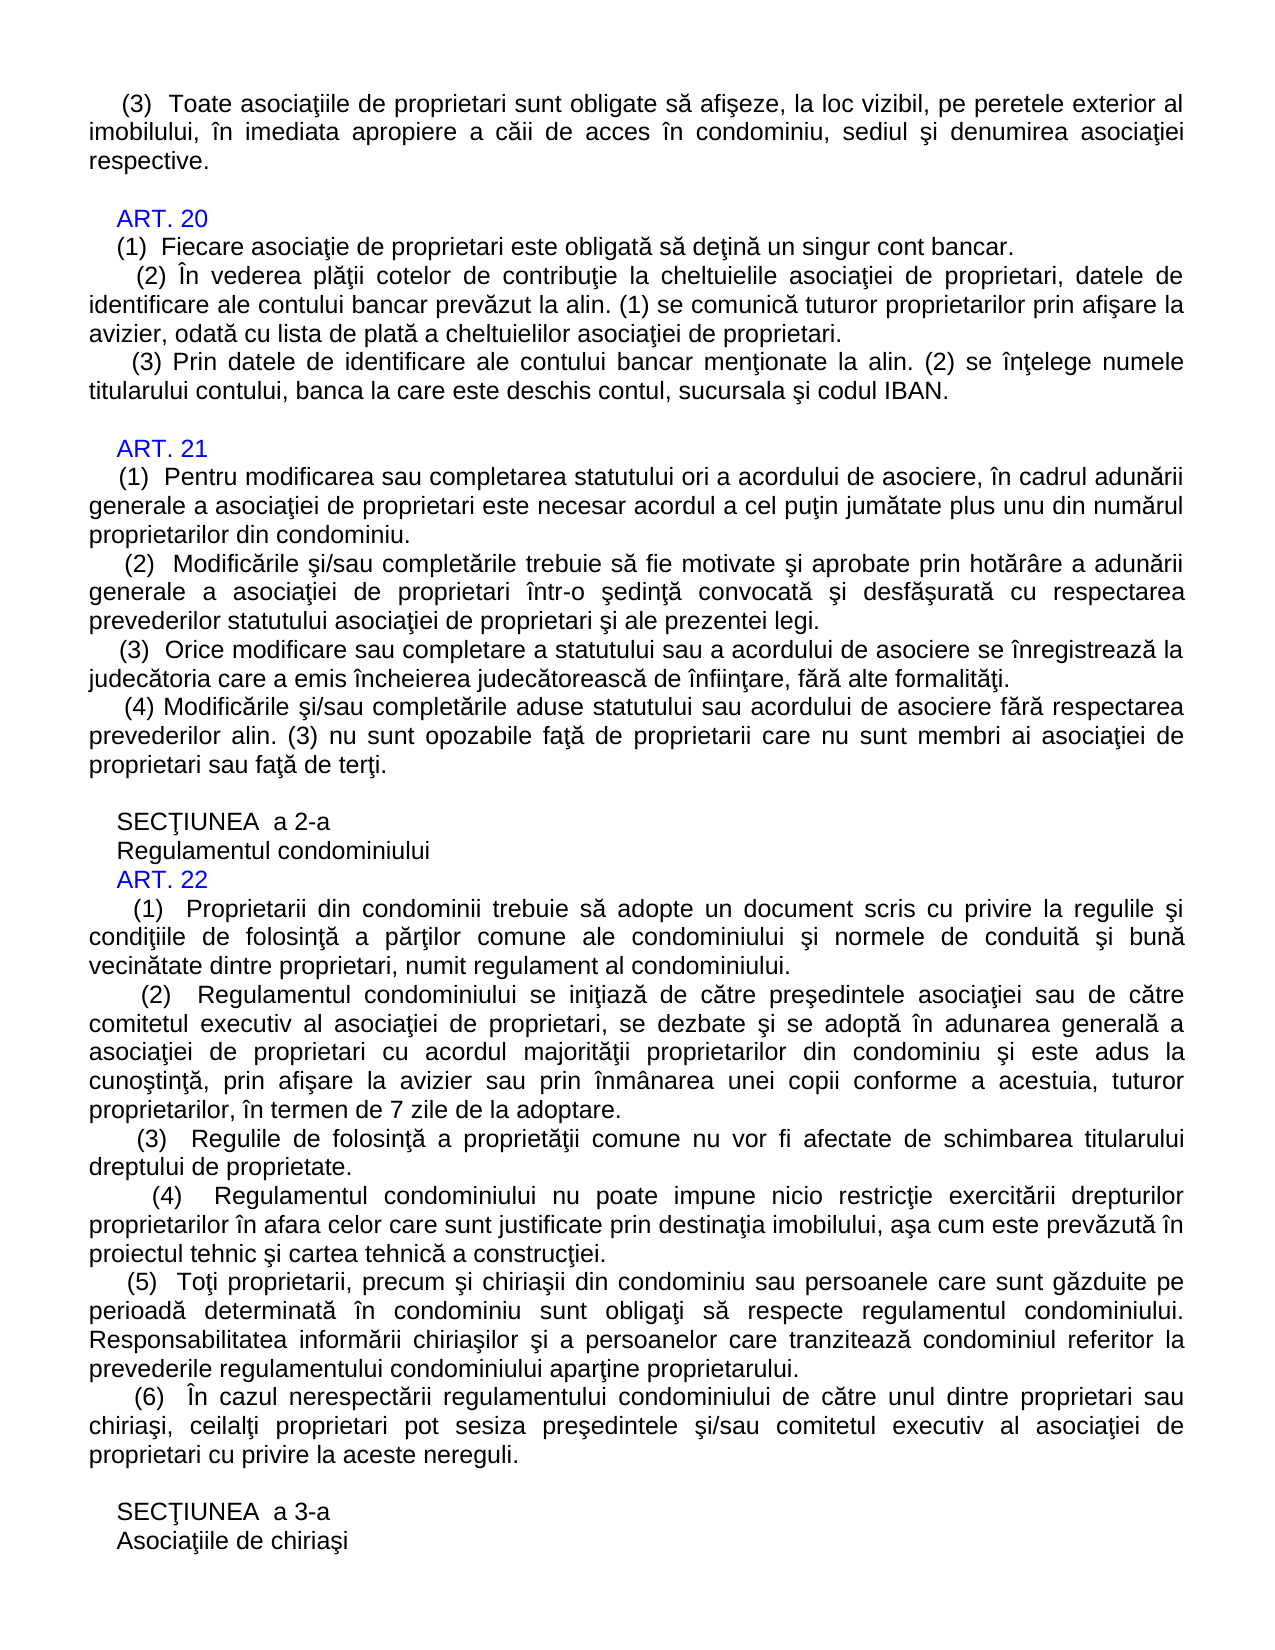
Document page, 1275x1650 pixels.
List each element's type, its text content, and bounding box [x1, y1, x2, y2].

text (3) Toate asociaţiile de proprietari sunt obligate să afişeze, la loc vizibil, pe peretele exterior al imobilului, în imediata apropiere a căii de acces în condominiu, sediul şi denumirea asociaţiei respective. [89, 89, 1186, 175]
text (3) Orice modificare sau completare a statutului sau a acordului de asociere se înregistrează la judecătoria care a emis încheierea judecătorească de înfiinţare, fără alte formalităţi. [89, 635, 1186, 692]
text Regulamentul condominiului [89, 836, 1186, 865]
text (1) Proprietarii din condominii trebuie să adopte un document scris cu privire la regulile şi condiţiile de folosinţă a părţilor comune ale condominiului şi normele de conduită şi bună vecinătate dintre proprietari, numit regulament al condominiului. [89, 894, 1186, 980]
text (2) Modificările şi/sau completările trebuie să fie motivate şi aprobate prin hotărâre a adunării generale a asociaţiei de proprietari într-o şedinţă convocată şi desfăşurată cu respectarea prevederilor statutului asociaţiei de proprietari şi ale prezentei legi. [89, 549, 1186, 635]
text (1) Fiecare asociaţie de proprietari este obligată să deţină un singur cont bancar. [89, 232, 1186, 261]
text (4) Modificările şi/sau completările aduse statutului sau acordului de asociere fără respectarea prevederilor alin. (3) nu sunt opozabile faţă de proprietarii care nu sunt membri ai asociaţiei de proprietari sau faţă de terţi. [89, 692, 1186, 779]
text ART. 20 [89, 204, 1186, 232]
text SECŢIUNEA a 2-a [89, 807, 1186, 836]
text (2) Regulamentul condominiului se iniţiază de către preşedintele asociaţiei sau de către comitetul executiv al asociaţiei de proprietari, se dezbate şi se adoptă în adunarea generală a asociaţiei de proprietari cu acordul majorităţii proprietarilor din condominiu şi este adus la cunoştinţă, prin afişare la avizier sau prin înmânarea unei copii conforme a acestuia, tuturor proprietarilor, în termen de 7 zile de la adoptare. [89, 980, 1186, 1124]
text (6) În cazul nerespectării regulamentului condominiului de către unul dintre proprietari sau chiriaşi, ceilalţi proprietari pot sesiza preşedintele şi/sau comitetul executiv al asociaţiei de proprietari cu privire la aceste nereguli. [89, 1382, 1186, 1469]
text ART. 21 [89, 434, 1186, 462]
text (1) Pentru modificarea sau completarea statutului ori a acordului de asociere, în cadrul adunării generale a asociaţiei de proprietari este necesar acordul a cel puţin jumătate plus unu din numărul proprietarilor din condominiu. [89, 462, 1186, 549]
text ART. 22 [89, 865, 1186, 894]
text (2) În vederea plăţii cotelor de contribuţie la cheltuielile asociaţiei de proprietari, datele de identificare ale contului bancar prevăzut la alin. (1) se comunică tuturor proprietarilor prin afişare la avizier, odată cu lista de plată a cheltuielilor asociaţiei de proprietari. [89, 261, 1186, 347]
text (4) Regulamentul condominiului nu poate impune nicio restricţie exercitării drepturilor proprietarilor în afara celor care sunt justificate prin destinaţia imobilului, aşa cum este prevăzută în proiectul tehnic şi cartea tehnică a construcţiei. [89, 1181, 1186, 1267]
text (3) Regulile de folosinţă a proprietăţii comune nu vor fi afectate de schimbarea titularului dreptului de proprietate. [89, 1124, 1186, 1181]
text SECŢIUNEA a 3-a [89, 1497, 1186, 1526]
text (3) Prin datele de identificare ale contului bancar menţionate la alin. (2) se înţelege numele titularului contului, banca la care este deschis contul, sucursala şi codul IBAN. [89, 347, 1186, 405]
text Asociaţiile de chiriaşi [89, 1526, 1186, 1555]
text (5) Toţi proprietarii, precum şi chiriaşii din condominiu sau persoanele care sunt găzduite pe perioadă determinată în condominiu sunt obligaţi să respecte regulamentul condominiului. Responsabilitatea informării chiriaşilor şi a persoanelor care tranzitează condominiul referitor la prevederile regulamentului condominiului aparţine proprietarului. [89, 1267, 1186, 1382]
